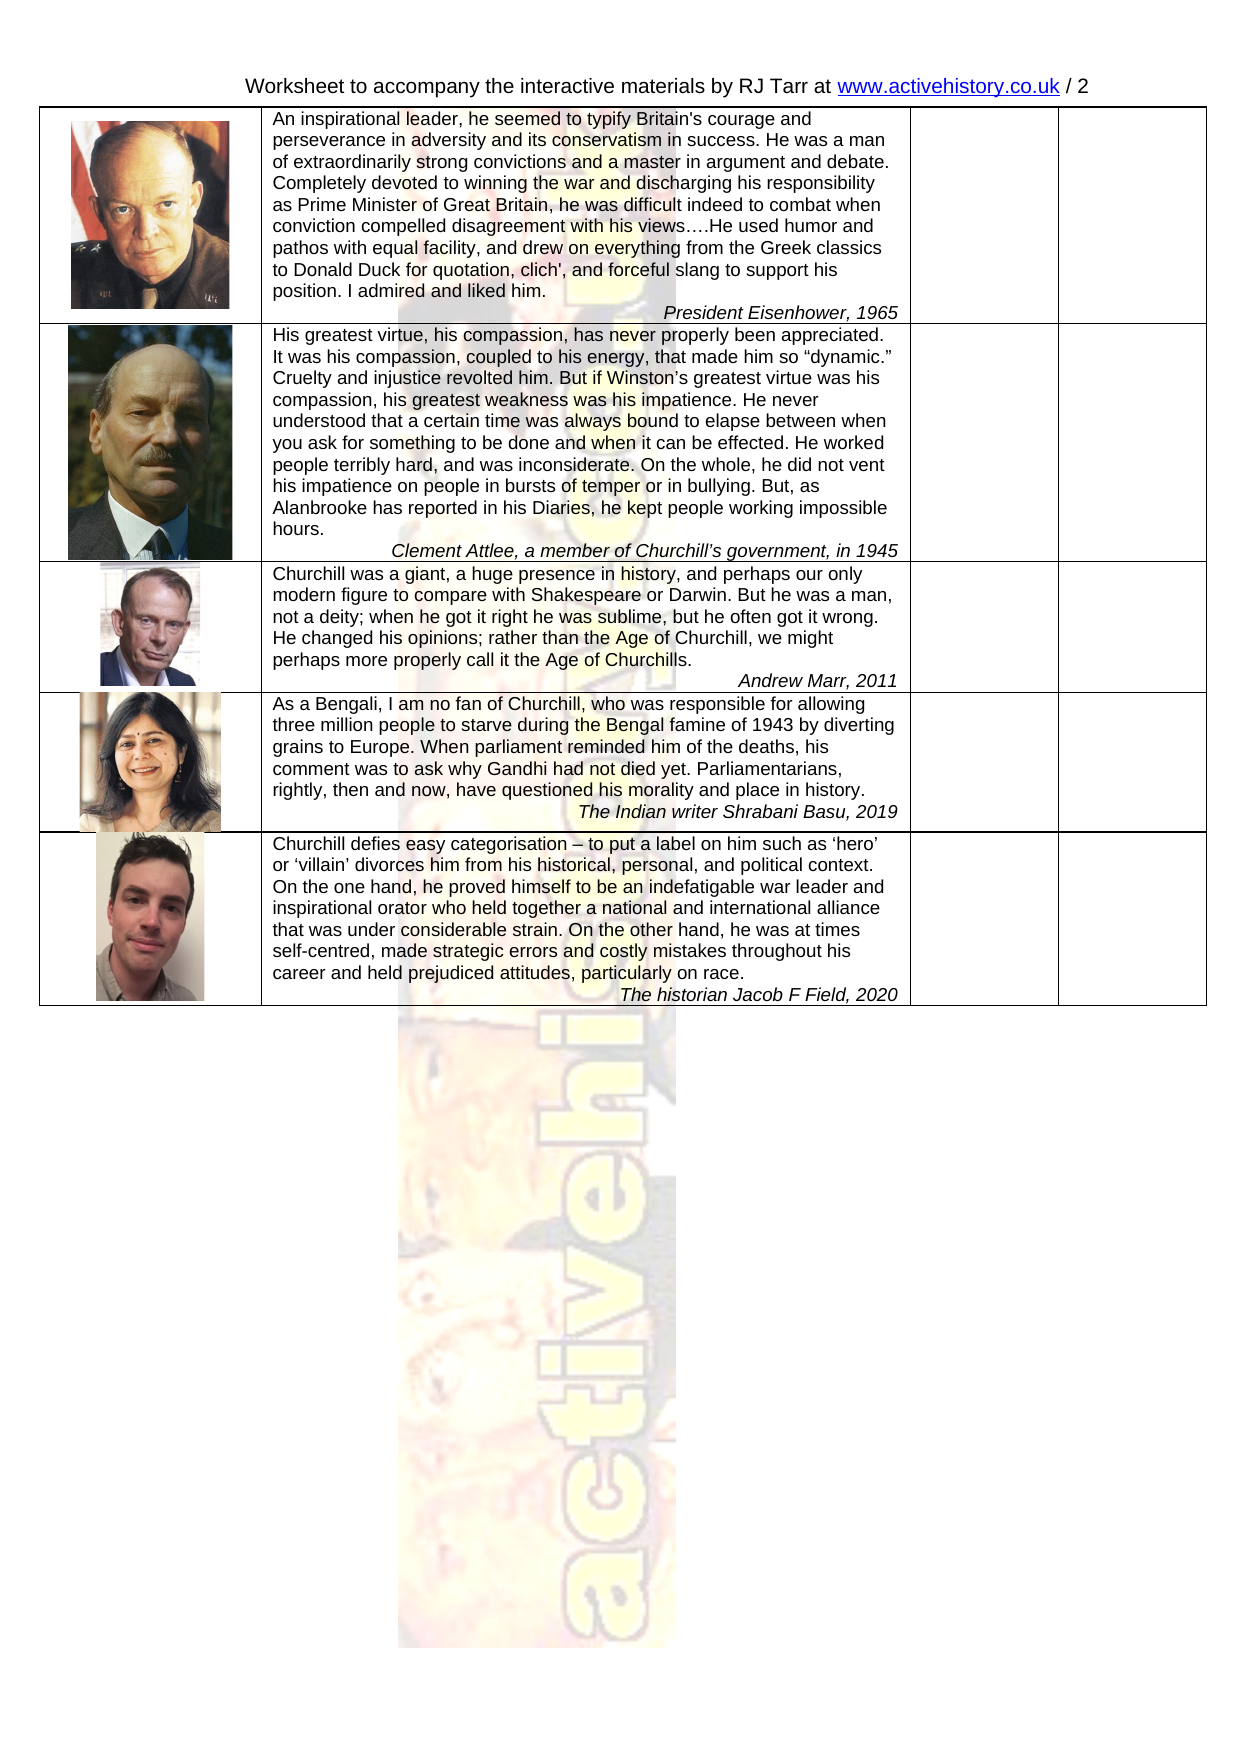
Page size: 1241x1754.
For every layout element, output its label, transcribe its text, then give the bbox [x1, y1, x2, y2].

picture [79, 692, 221, 1001]
table_cell [40, 324, 261, 561]
table_cell [40, 562, 261, 692]
table_cell His greatest virtue, his compassion, has never properly been appreciated. It was his compassion, coupled to his energy, that made him so “dynamic.” Cruelty and injustice revolted him. But if Winston’s greatest virtue was his compassion, his greatest weakness was his impatience. He never understood that a certain time was always bound to elapse between when you ask for something to be done and when it can be effected. He worked people terribly hard, and was inconsiderate. On the whole, he did not vent his impatience on people in bursts of temper or in bullying. But, as Alanbrooke has reported in his Diaries, he kept people working impossible hours. Clement Attlee, a member of Churchill’s government, in 1945 [262, 324, 910, 561]
table_cell [1059, 693, 1206, 831]
table_cell [1059, 324, 1206, 561]
table_cell [221, 693, 261, 831]
table_cell Churchill was a giant, a huge presence in history, and perhaps our only modern figure to compare with Shakespeare or Darwin. But he was a man, not a deity; when he got it right he was sublime, but he often got it wrong. He changed his opinions; rather than the Age of Churchill, we might perhaps more properly call it the Age of Churchills. Andrew Marr, 2011 [262, 562, 910, 692]
table_cell [1059, 833, 1206, 1005]
picture [100, 562, 200, 686]
table_cell [911, 833, 1058, 1005]
table_cell [911, 108, 1058, 323]
table_cell [911, 324, 1058, 561]
table_cell [911, 562, 1058, 692]
picture [71, 121, 230, 309]
table_cell An inspirational leader, he seemed to typify Britain's courage and perseverance in adversity and its conservatism in success. He was a man of extraordinarily strong convictions and a master in argument and debate. Completely devoted to winning the war and discharging his responsibility as Prime Minister of Great Britain, he was difficult indeed to combat when conviction compelled disagreement with his views….He used humor and pathos with equal facility, and drew on everything from the Greek classics to Donald Duck for quotation, clich', and forceful slang to support his position. I admired and liked him. President Eisenhower, 1965 [262, 108, 910, 323]
table_cell Churchill defies easy categorisation – to put a label on him such as ‘hero’ or ‘villain’ divorces him from his historical, personal, and political context. On the one hand, he proved himself to be an indefatigable war leader and inspirational orator who held together a national and international alliance that was under considerable strain. On the other hand, he was at times self-centred, made strategic errors and costly mistakes throughout his career and held prejudiced attitudes, particularly on race. The historian Jacob F Field, 2020 [262, 833, 910, 1005]
table_cell [1059, 108, 1206, 323]
table_cell As a Bengali, I am no fan of Churchill, who was responsible for allowing three million people to starve during the Bengal famine of 1943 by diverting grains to Europe. When parliament reminded him of the deaths, his comment was to ask why Gandhi had not died yet. Parliamentarians, rightly, then and now, have questioned his morality and place in history. The Indian writer Shrabani Basu, 2019 [262, 693, 910, 831]
table_cell [40, 693, 79, 831]
table_cell [40, 833, 261, 1005]
table_cell [1059, 562, 1206, 692]
picture [68, 325, 233, 560]
table_cell [911, 693, 1058, 831]
table_cell [40, 108, 261, 323]
